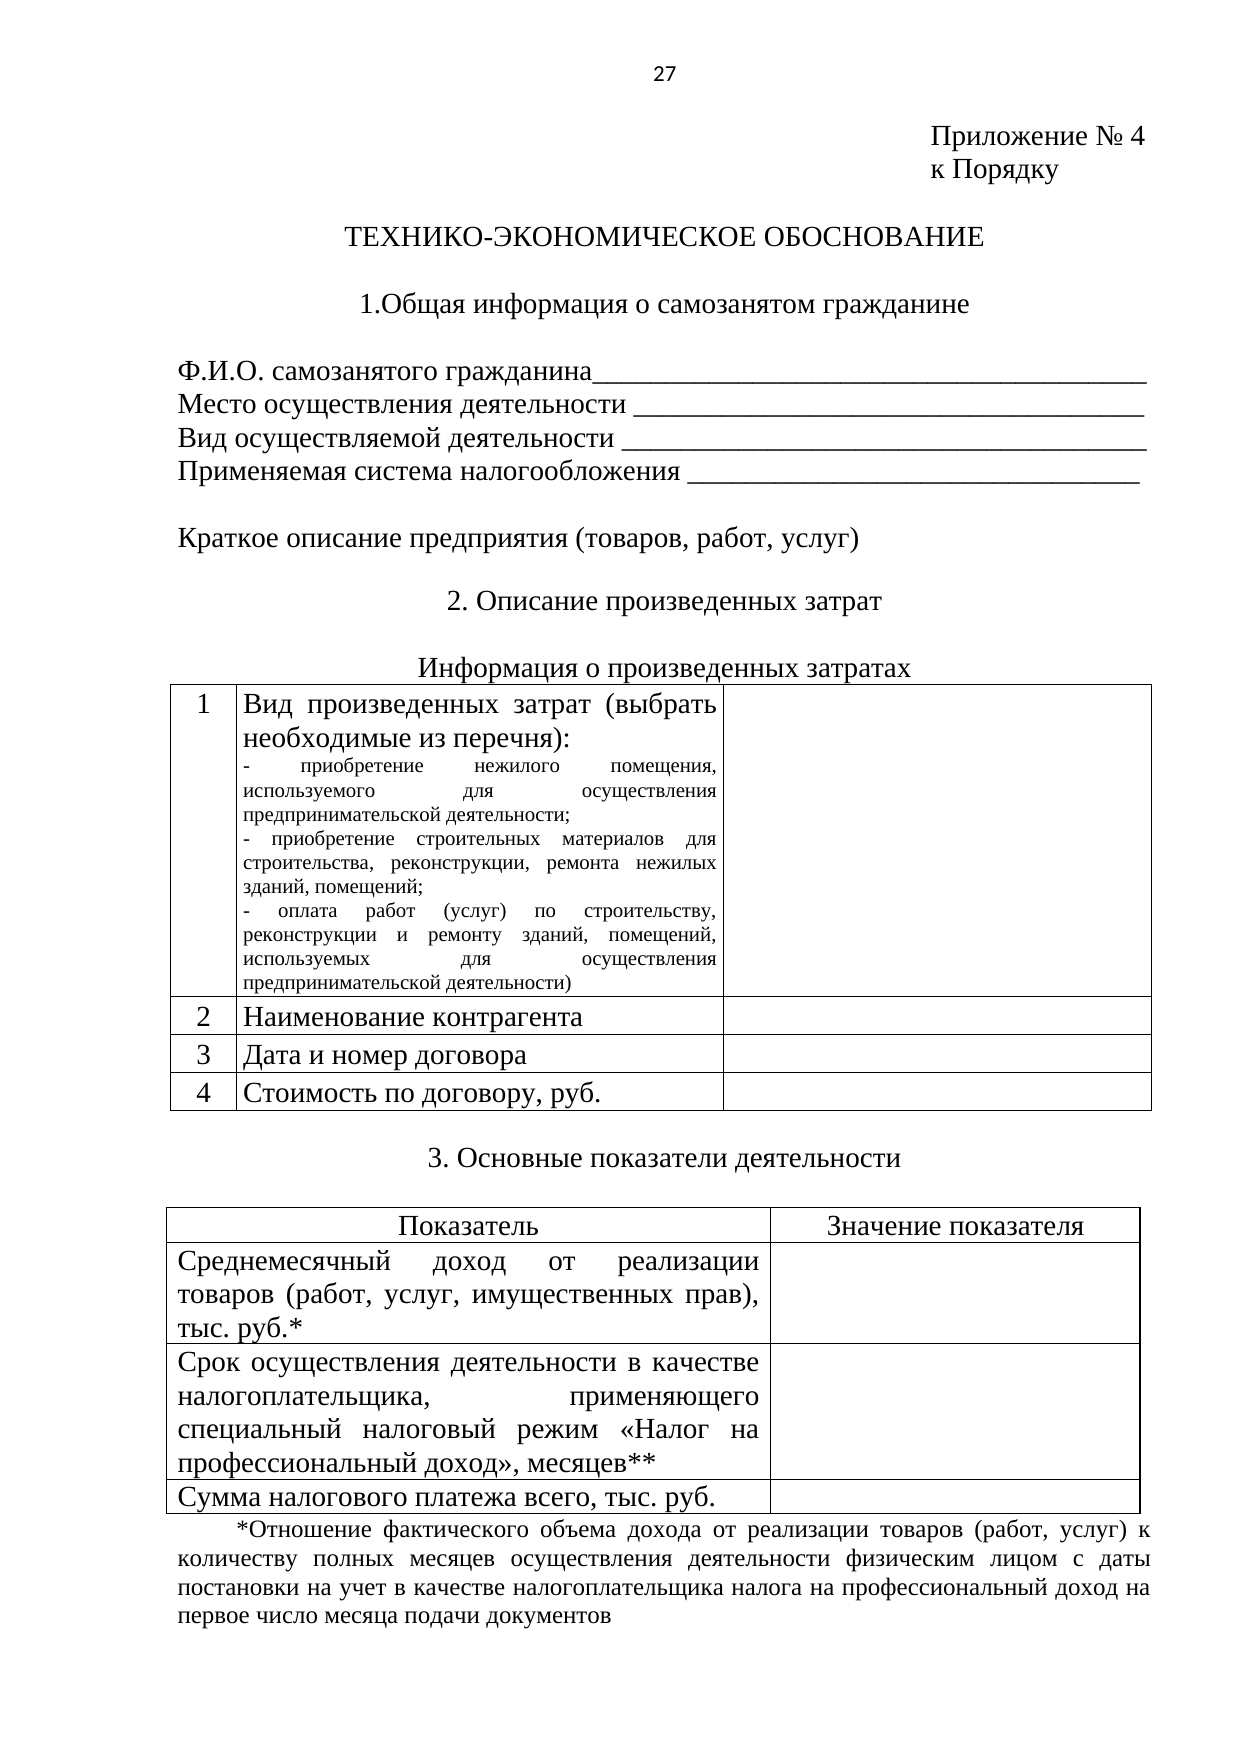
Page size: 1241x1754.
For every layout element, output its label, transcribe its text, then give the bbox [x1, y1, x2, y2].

text Ф.И.О. самозанятого гражданина______________________________________ [177, 353, 1152, 386]
text Краткое описание предприятия (товаров, работ, услуг) [177, 521, 1152, 554]
table_cell 2 [171, 997, 236, 1034]
text Приложение № 4 [177, 118, 1152, 152]
table_header Вид произведенных затрат (выбрать необходимые из перечня): - приобретение нежилого помещения, используемого для осуществления предпринимательской деятельности; - приобретение строительных материалов для строительства, реконструкции, ремонта нежилых зданий, помещений; - оплата работ (услуг) по строительству, реконструкции и ремонту зданий, помещений, используемых для осуществления предпринимательской деятельности) [237, 685, 723, 996]
table_header Значение показателя [771, 1208, 1139, 1242]
text Место осуществления деятельности ___________________________________ [177, 386, 1152, 420]
table_cell [724, 1073, 1151, 1110]
table_cell [771, 1243, 1139, 1343]
text 3. Основные показатели деятельности [177, 1140, 1152, 1173]
table_cell Стоимость по договору, руб. [237, 1073, 723, 1110]
table_cell [724, 1035, 1151, 1072]
table_header 1 [171, 685, 236, 996]
table_header Показатель [167, 1208, 770, 1242]
table_cell [771, 1480, 1139, 1513]
text 2. Описание произведенных затрат [177, 583, 1152, 616]
text ТЕХНИКО-ЭКОНОМИЧЕСКОЕ ОБОСНОВАНИЕ [177, 219, 1152, 252]
text Вид осуществляемой деятельности ____________________________________ [177, 420, 1152, 453]
table_cell [771, 1344, 1139, 1478]
table_cell 4 [171, 1073, 236, 1110]
table_cell Среднемесячный доход от реализации товаров (работ, услуг, имущественных прав), тыс. руб.* [167, 1243, 770, 1343]
table_cell Наименование контрагента [237, 997, 723, 1034]
table_cell [724, 997, 1151, 1034]
table_cell Сумма налогового платежа всего, тыс. руб. [167, 1480, 770, 1513]
text к Порядку [177, 152, 1152, 185]
table_header [724, 685, 1151, 996]
text Информация о произведенных затратах [177, 650, 1152, 683]
text Применяемая система налогообложения _______________________________ [177, 453, 1152, 487]
table_cell Дата и номер договора [237, 1035, 723, 1072]
table_cell 3 [171, 1035, 236, 1072]
table_cell Срок осуществления деятельности в качестве налогоплательщика, применяющего специальный налоговый режим «Налог на профессиональный доход», месяцев** [167, 1344, 770, 1478]
text *Отношение фактического объема дохода от реализации товаров (работ, услуг) к количеству полных месяцев осуществления деятельности физическим лицом с даты постановки на учет в качестве налогоплательщика налога на профессиональный доход на первое число месяца подачи документов [177, 1514, 1152, 1629]
list 1.Общая информация о самозанятом гражданине [177, 286, 1152, 319]
